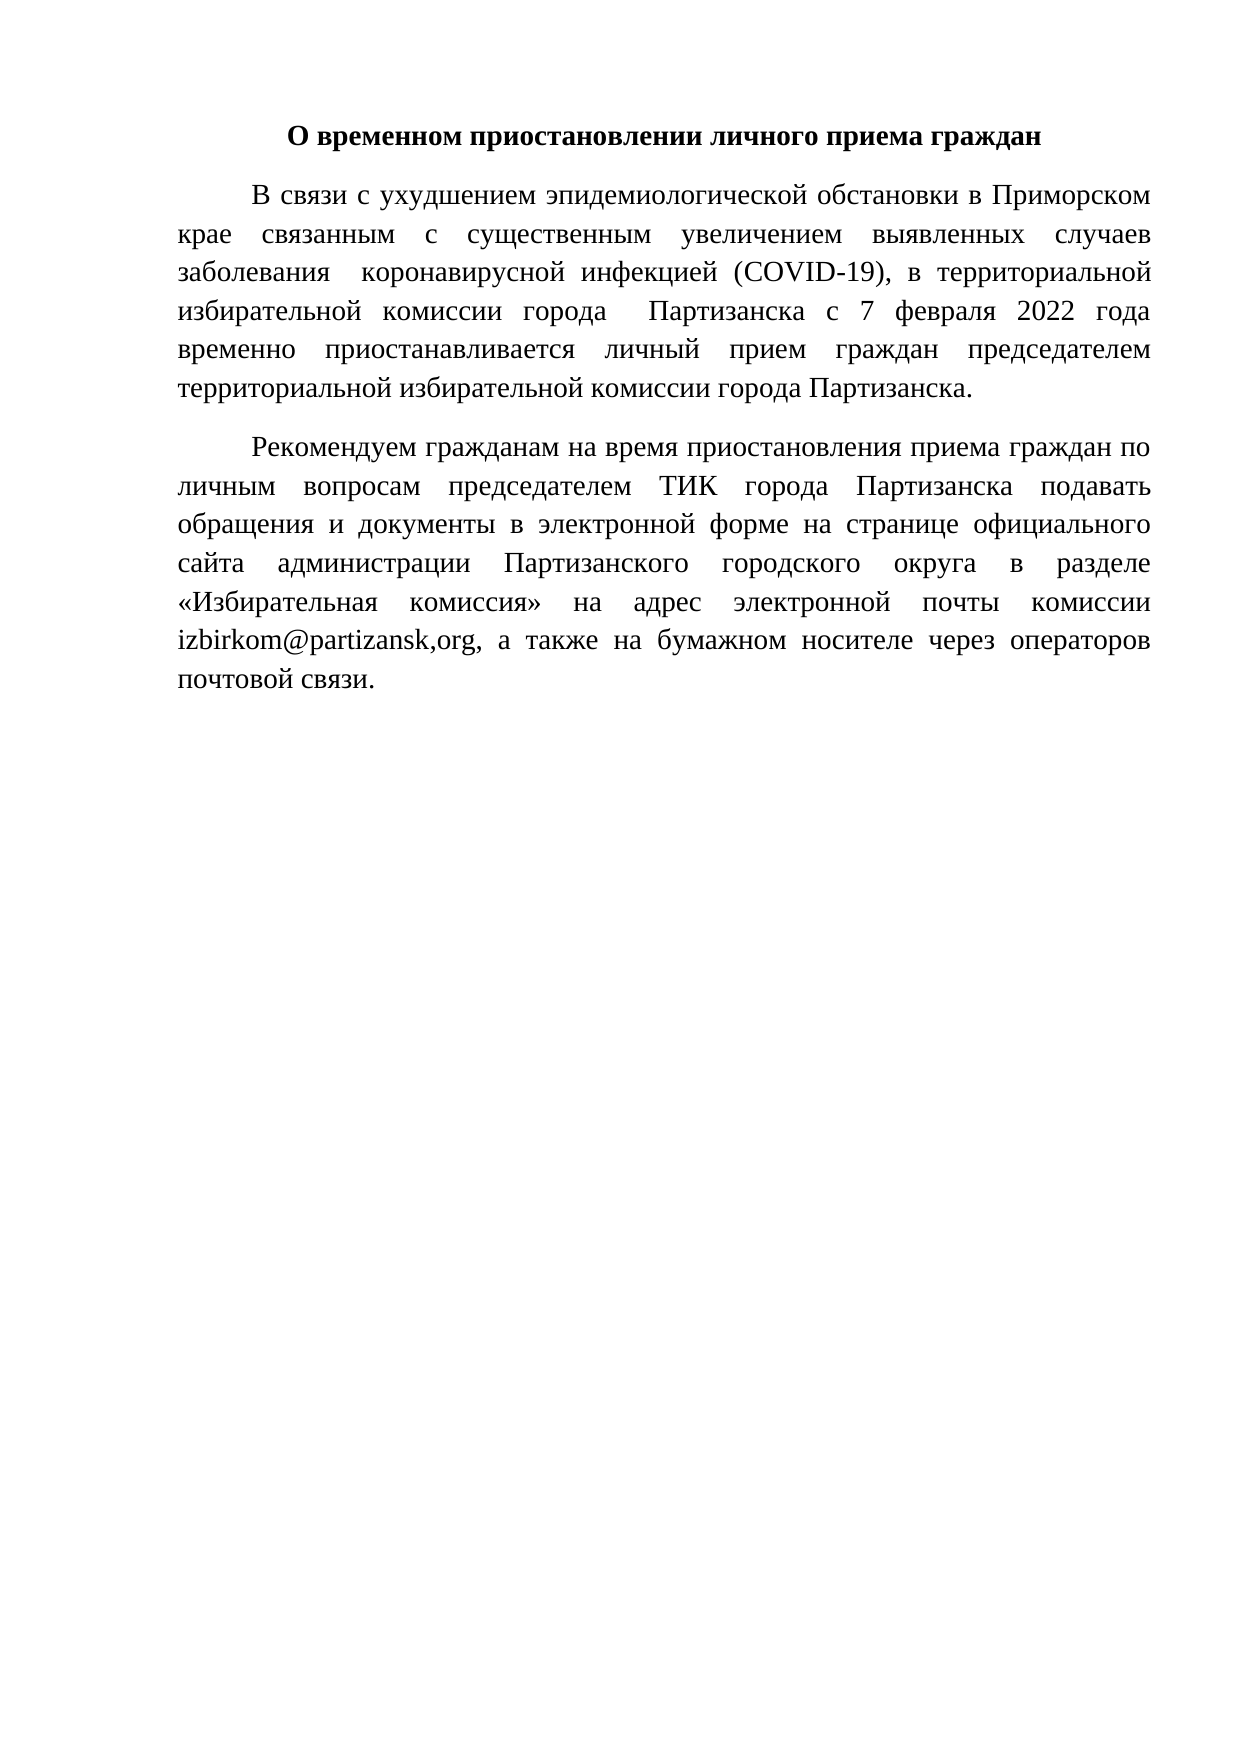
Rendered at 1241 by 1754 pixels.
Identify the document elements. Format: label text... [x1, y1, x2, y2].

text О временном приостановлении личного приема граждан [177, 118, 1152, 152]
text Рекомендуем гражданам на время приостановления приема граждан по личным вопросам председателем ТИК города Партизанска подавать обращения и документы в электронной форме на странице официального сайта администрации Партизанского городского округа в разделе «Избирательная комиссия» на адрес электронной почты комиссии izbirkom@partizansk,org, а также на бумажном носителе через операторов почтовой связи. [177, 429, 1152, 694]
text В связи с ухудшением эпидемиологической обстановки в Приморском крае связанным с существенным увеличением выявленных случаев заболевания коронавирусной инфекцией (COVID-19), в территориальной избирательной комиссии города Партизанска с 7 февраля 2022 года временно приостанавливается личный прием граждан председателем территориальной избирательной комиссии города Партизанска. [177, 177, 1152, 404]
